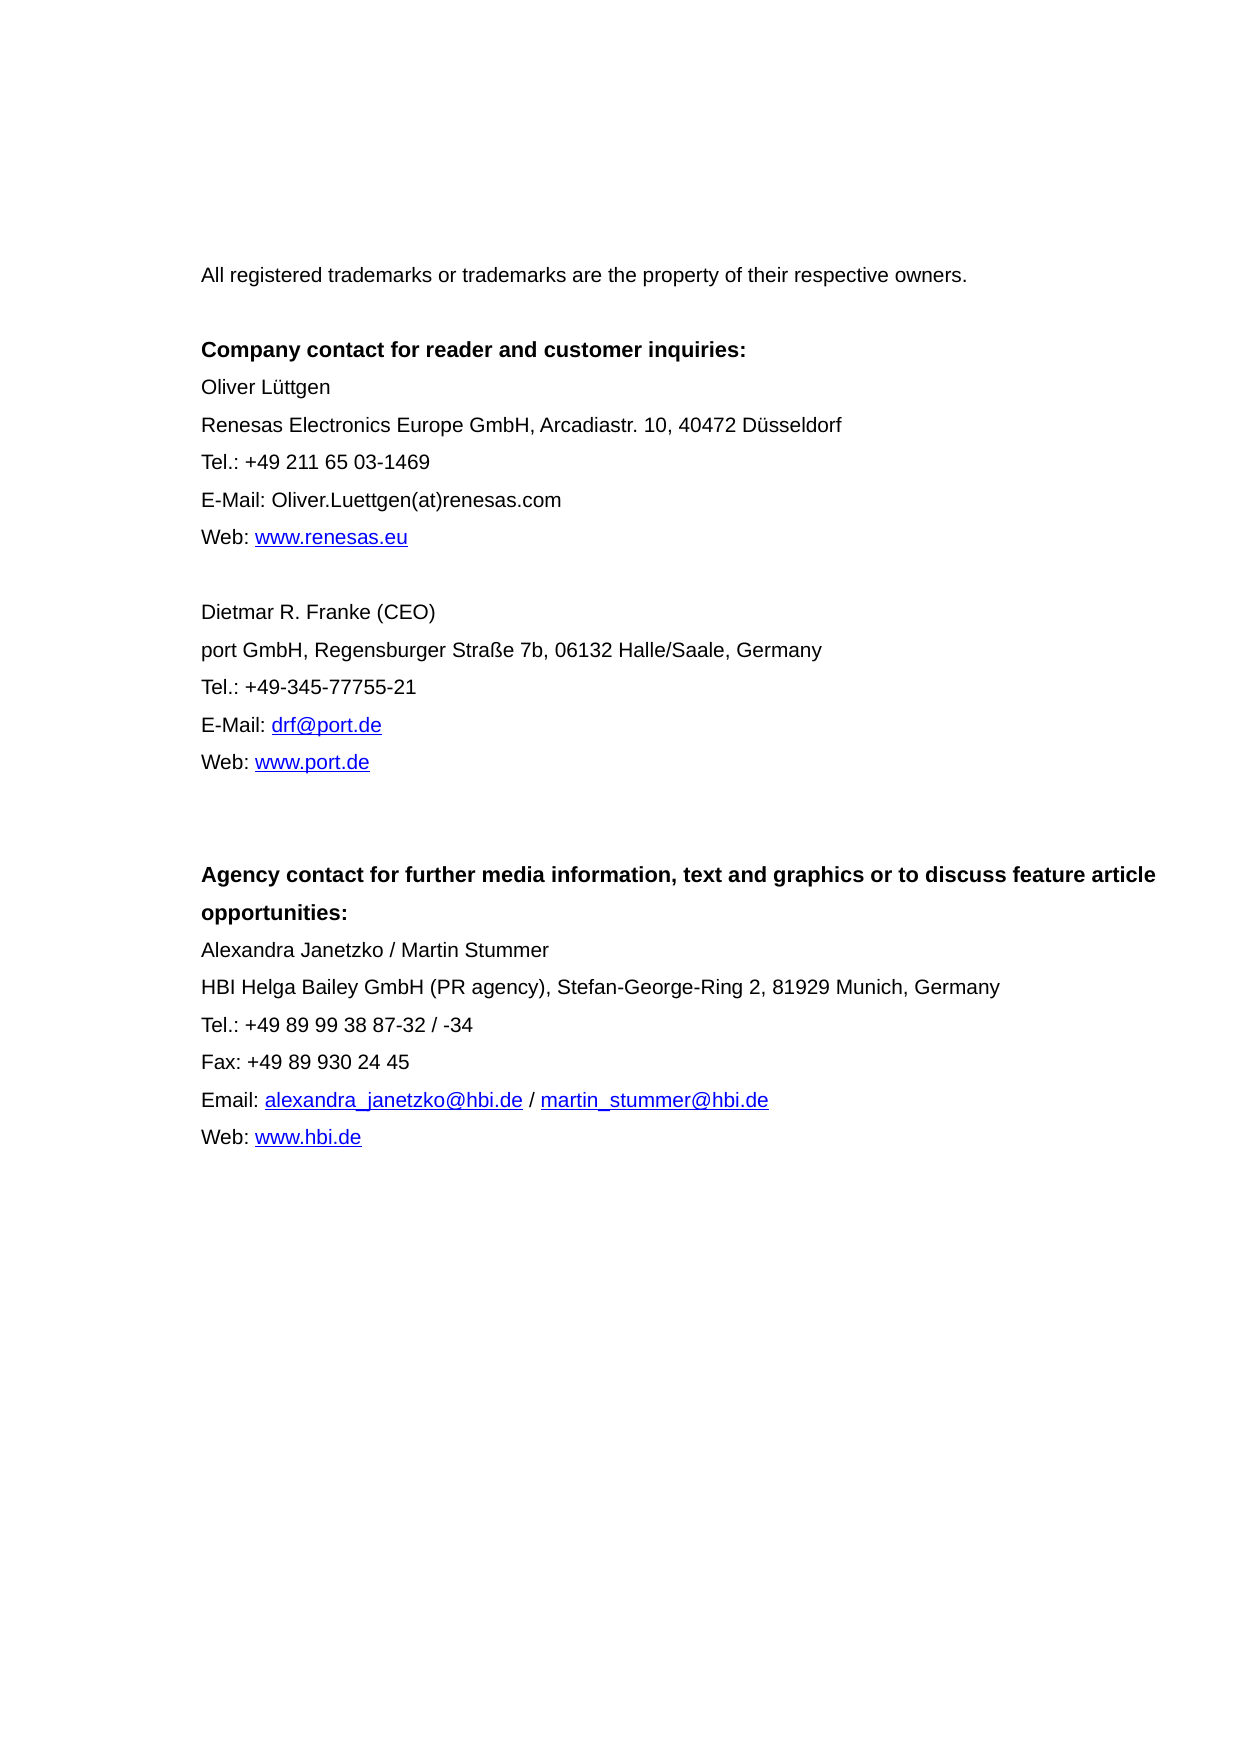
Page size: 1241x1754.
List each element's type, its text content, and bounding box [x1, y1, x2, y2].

text Web: www.port.de [201, 743, 1157, 781]
text Web: www.hbi.de [201, 1118, 1157, 1156]
text Fax: +49 89 930 24 45 [201, 1043, 1157, 1081]
text Tel.: +49-345-77755-21 [201, 668, 1157, 706]
text Agency contact for further media information, text and graphics or to discuss feature article opportunities: [201, 856, 1157, 931]
text port GmbH, Regensburger Straße 7b, 06132 Halle/Saale, Germany [201, 631, 1157, 668]
text Alexandra Janetzko / Martin Stummer [201, 931, 1157, 968]
text E-Mail: drf@port.de [201, 706, 1157, 743]
text Company contact for reader and customer inquiries: [201, 331, 1157, 368]
text HBI Helga Bailey GmbH (PR agency), Stefan-George-Ring 2, 81929 Munich, Germany [201, 968, 1157, 1006]
text Email: alexandra_janetzko@hbi.de / martin_stummer@hbi.de [201, 1081, 1157, 1118]
text Oliver Lüttgen [201, 368, 1157, 406]
text Renesas Electronics Europe GmbH, Arcadiastr. 10, 40472 Düsseldorf Tel.: +49 211 65 03-1469 E-Mail: Oliver.Luettgen(at)renesas.com Web: www.renesas.eu [201, 406, 1157, 556]
text Dietmar R. Franke (CEO) [201, 593, 1157, 631]
text Tel.: +49 89 99 38 87-32 / -34 [201, 1006, 1157, 1043]
text All registered trademarks or trademarks are the property of their respective owners. [201, 256, 1157, 293]
